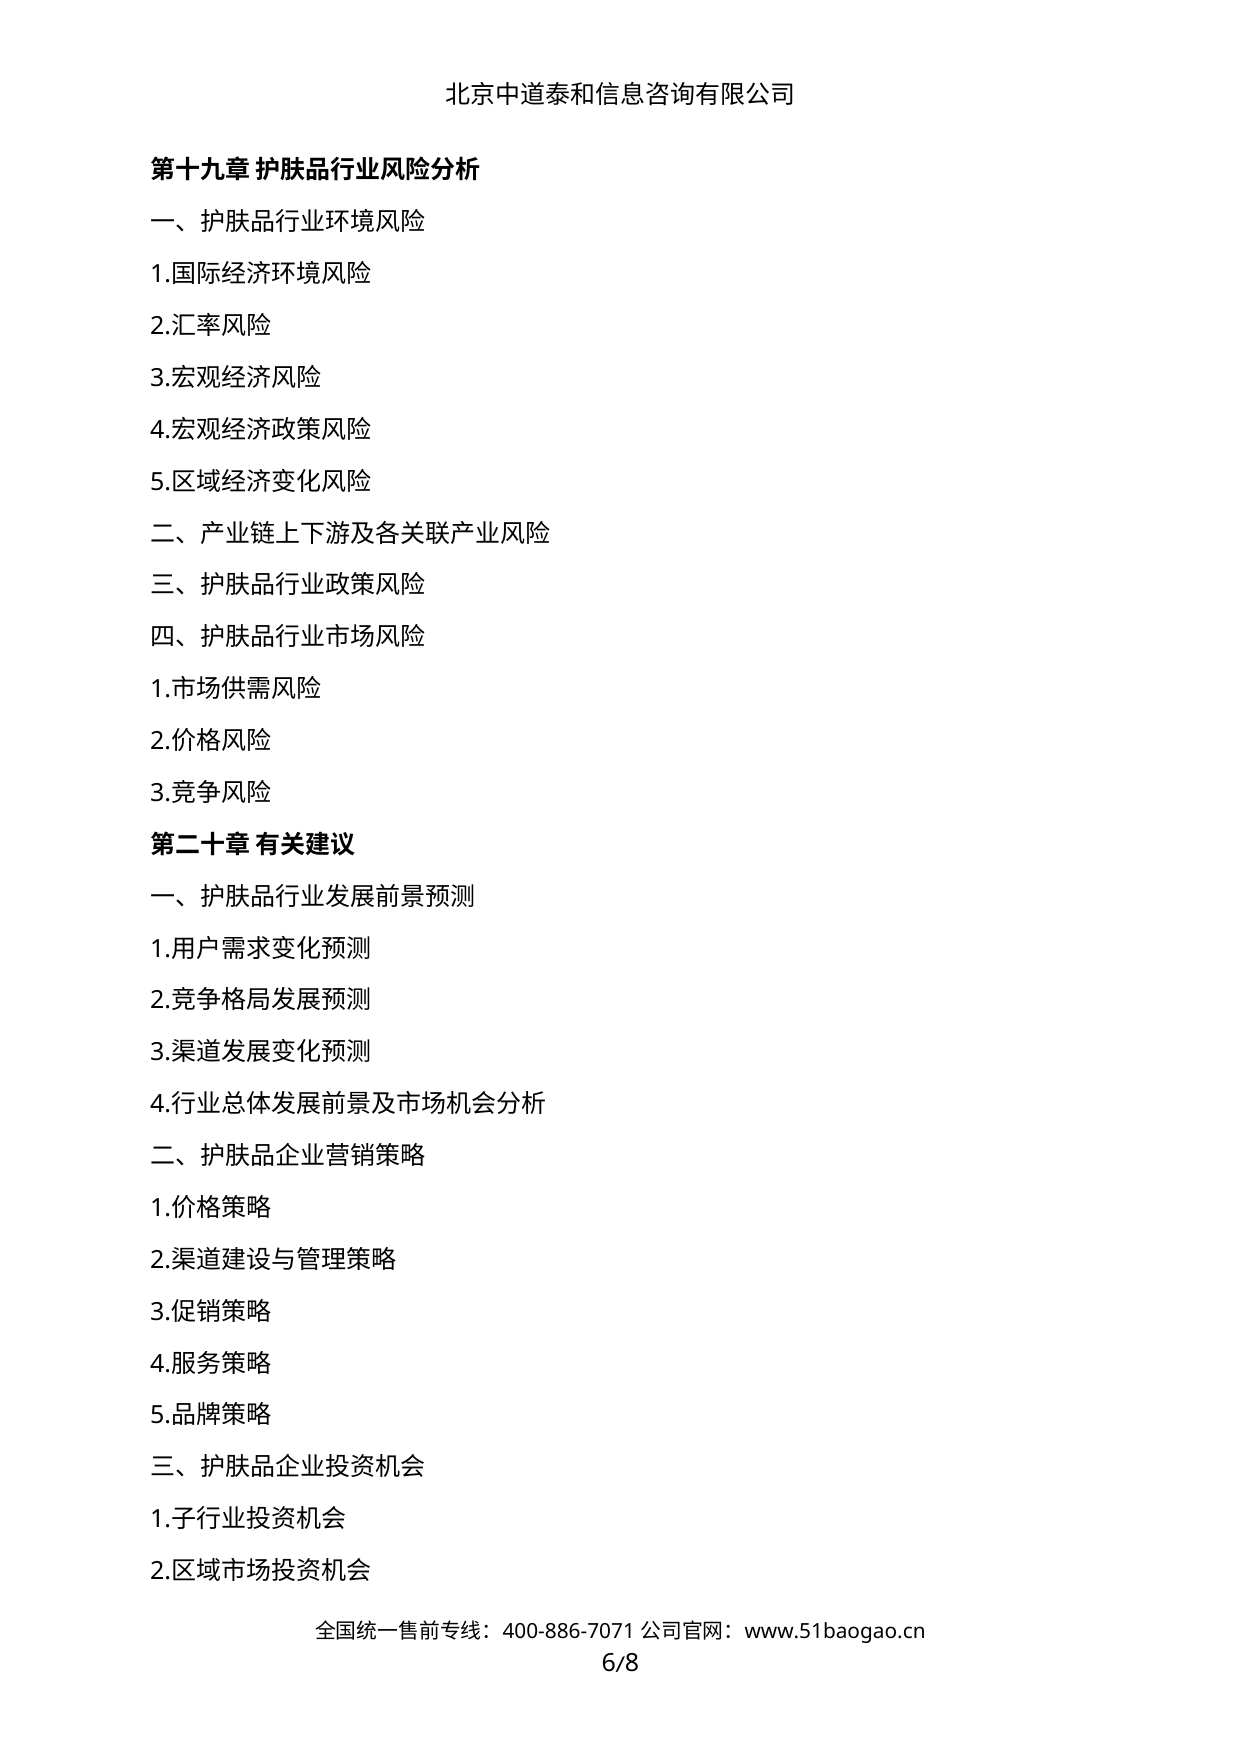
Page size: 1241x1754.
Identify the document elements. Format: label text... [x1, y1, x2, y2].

text 第二十章 有关建议 [150, 824, 1090, 861]
text 2.竞争格局发展预测 [150, 980, 1090, 1016]
text 3.促销策略 [150, 1291, 1090, 1327]
text 四、护肤品行业市场风险 [150, 617, 1090, 653]
text 3.竞争风险 [150, 772, 1090, 809]
text 5.品牌策略 [150, 1395, 1090, 1431]
text 1.国际经济环境风险 [150, 254, 1090, 290]
text 1.子行业投资机会 [150, 1499, 1090, 1535]
text 第十九章 护肤品行业风险分析 [150, 150, 1090, 186]
text 3.渠道发展变化预测 [150, 1032, 1090, 1068]
text 一、护肤品行业发展前景预测 [150, 876, 1090, 912]
text 二、护肤品企业营销策略 [150, 1136, 1090, 1172]
text 三、护肤品企业投资机会 [150, 1447, 1090, 1483]
text 二、产业链上下游及各关联产业风险 [150, 513, 1090, 549]
text 2.区域市场投资机会 [150, 1551, 1090, 1587]
text 4.行业总体发展前景及市场机会分析 [150, 1084, 1090, 1120]
text 一、护肤品行业环境风险 [150, 202, 1090, 238]
text 1.用户需求变化预测 [150, 928, 1090, 964]
text 三、护肤品行业政策风险 [150, 565, 1090, 601]
text 2.价格风险 [150, 721, 1090, 757]
text 1.价格策略 [150, 1187, 1090, 1224]
text 3.宏观经济风险 [150, 357, 1090, 394]
text 1.市场供需风险 [150, 669, 1090, 705]
text 2.渠道建设与管理策略 [150, 1239, 1090, 1276]
text 4.宏观经济政策风险 [150, 409, 1090, 446]
text 5.区域经济变化风险 [150, 461, 1090, 497]
text 2.汇率风险 [150, 306, 1090, 342]
text 4.服务策略 [150, 1343, 1090, 1379]
